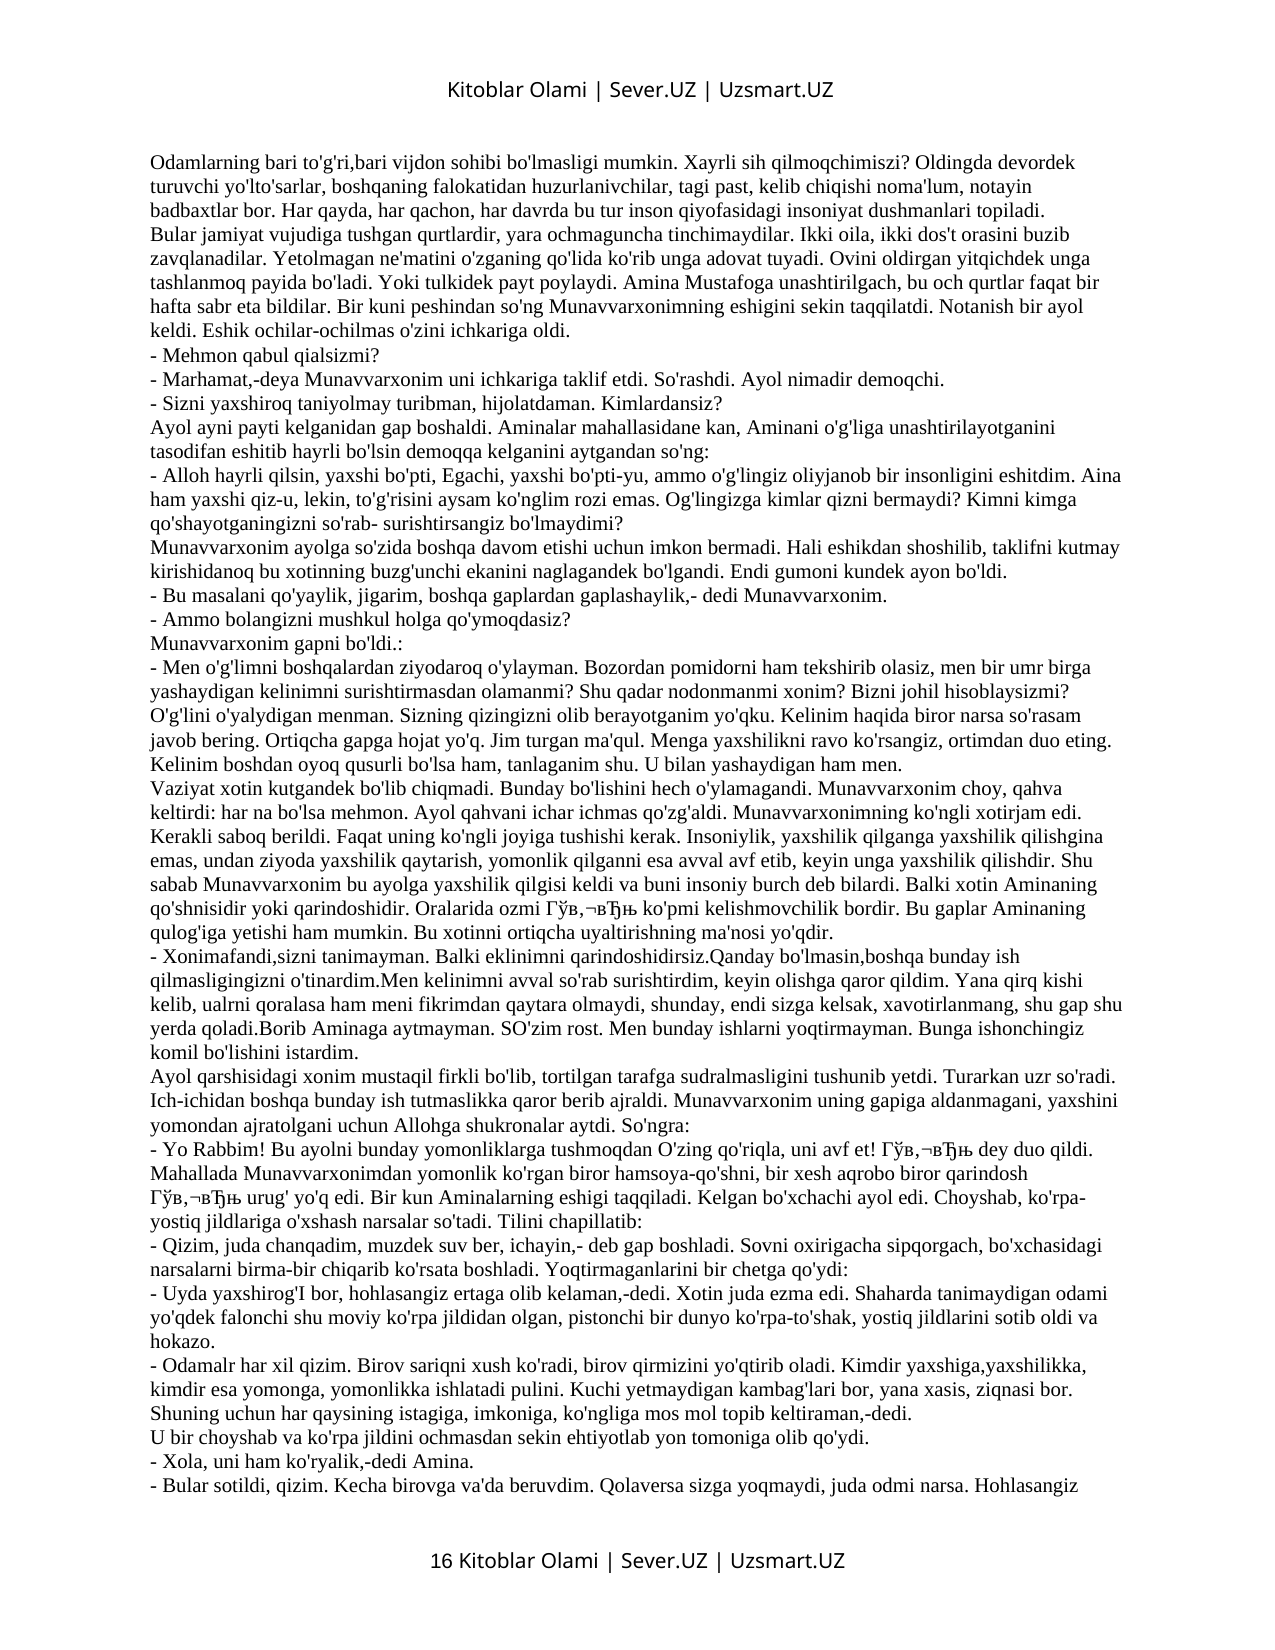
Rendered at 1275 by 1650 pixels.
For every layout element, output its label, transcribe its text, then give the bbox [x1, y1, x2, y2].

text Odamlarning bari to'g'ri,bari vijdon sohibi bo'lmasligi mumkin. Xayrli sih qilmoqchimiszi? Oldingda devordek turuvchi yo'lto'sarlar, boshqaning falokatidan huzurlanivchilar, tagi past, kelib chiqishi noma'lum, notayin badbaxtlar bor. Har qayda, har qachon, har davrda bu tur inson qiyofasidagi insoniyat dushmanlari topiladi. [150, 150, 1125, 222]
text Ayol qarshisidagi xonim mustaqil firkli bo'lib, tortilgan tarafga sudralmasligini tushunib yetdi. Turarkan uzr so'radi. Ich-ichidan boshqa bunday ish tutmaslikka qaror berib ajraldi. Munavvarxonim uning gapiga aldanmagani, yaxshini yomondan ajratolgani uchun Allohga shukronalar aytdi. So'ngra: [150, 1064, 1125, 1137]
text - Odamalr har xil qizim. Birov sariqni xush ko'radi, birov qirmizini yo'qtirib oladi. Kimdir yaxshiga,yaxshilikka, kimdir esa yomonga, yomonlikka ishlatadi pulini. Kuchi yetmaydigan kambag'lari bor, yana xasis, ziqnasi bor. Shuning uchun har qaysining istagiga, imkoniga, ko'ngliga mos mol topib keltiraman,-dedi. [150, 1353, 1125, 1425]
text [150, 1473, 1125, 1497]
text Munavvarxonim ayolga so'zida boshqa davom etishi uchun imkon bermadi. Hali eshikdan shoshilib, taklifni kutmay kirishidanoq bu xotinning buzg'unchi ekanini naglagandek bo'lgandi. Endi gumoni kundek ayon bo'ldi. [150, 535, 1125, 583]
text - Qizim, juda chanqadim, muzdek suv ber, ichayin,- deb gap boshladi. Sovni oxirigacha sipqorgach, bo'xchasidagi narsalarni birma-bir chiqarib ko'rsata boshladi. Yoqtirmaganlarini bir chetga qo'ydi: [150, 1233, 1125, 1281]
text - Men o'g'limni boshqalardan ziyodaroq o'ylayman. Bozordan pomidorni ham tekshirib olasiz, men bir umr birga yashaydigan kelinimni surishtirmasdan olamanmi? Shu qadar nodonmanmi xonim? Bizni johil hisoblaysizmi? O'g'lini o'yalydigan menman. Sizning qizingizni olib berayotganim yo'qku. Kelinim haqida biror narsa so'rasam javob bering. Ortiqcha gapga hojat yo'q. Jim turgan ma'qul. Menga yaxshilikni ravo ko'rsangiz, ortimdan duo eting. Kelinim boshdan oyoq qusurli bo'lsa ham, tanlaganim shu. U bilan yashaydigan ham men. [150, 655, 1125, 776]
text - Ammo bolangizni mushkul holga qo'ymoqdasiz? [150, 607, 1125, 631]
text - Sizni yaxshiroq taniyolmay turibman, hijolatdaman. Kimlardansiz? [150, 391, 1125, 415]
text - Marhamat,-deya Munavvarxonim uni ichkariga taklif etdi. So'rashdi. Ayol nimadir demoqchi. [150, 367, 1125, 391]
text Munavvarxonim gapni bo'ldi.: [150, 631, 1125, 655]
text U bir choyshab va ko'rpa jildini ochmasdan sekin ehtiyotlab yon tomoniga olib qo'ydi. [150, 1425, 1125, 1449]
text Vaziyat xotin kutgandek bo'lib chiqmadi. Bunday bo'lishini hech o'ylamagandi. Munavvarxonim choy, qahva keltirdi: har na bo'lsa mehmon. Ayol qahvani ichar ichmas qo'zg'aldi. Munavvarxonimning ko'ngli xotirjam edi. Kerakli saboq berildi. Faqat uning ko'ngli joyiga tushishi kerak. Insoniylik, yaxshilik qilganga yaxshilik qilishgina emas, undan ziyoda yaxshilik qaytarish, yomonlik qilganni esa avval avf etib, keyin unga yaxshilik qilishdir. Shu sabab Munavvarxonim bu ayolga yaxshilik qilgisi keldi va buni insoniy burch deb bilardi. Balki xotin Aminaning qo'shnisidir yoki qarindoshidir. Oralarida ozmi Гўв‚¬вЂњ ko'pmi kelishmovchilik bordir. Bu gaplar Aminaning qulog'iga yetishi ham mumkin. Bu xotinni ortiqcha uyaltirishning ma'nosi yo'qdir. [150, 776, 1125, 944]
text - Yo Rabbim! Bu ayolni bunday yomonliklarga tushmoqdan O'zing qo'riqla, uni avf et! Гўв‚¬вЂњ dey duo qildi. [150, 1137, 1125, 1161]
text Ayol ayni payti kelganidan gap boshaldi. Aminalar mahallasidane kan, Aminani o'g'liga unashtirilayotganini tasodifan eshitib hayrli bo'lsin demoqqa kelganini aytgandan so'ng: [150, 415, 1125, 463]
text - Xonimafandi,sizni tanimayman. Balki eklinimni qarindoshidirsiz.Qanday bo'lmasin,boshqa bunday ish qilmasligingizni o'tinardim.Men kelinimni avval so'rab surishtirdim, keyin olishga qaror qildim. Yana qirq kishi kelib, ualrni qoralasa ham meni fikrimdan qaytara olmaydi, shunday, endi sizga kelsak, xavotirlanmang, shu gap shu yerda qoladi.Borib Aminaga aytmayman. SO'zim rost. Men bunday ishlarni yoqtirmayman. Bunga ishonchingiz komil bo'lishini istardim. [150, 944, 1125, 1064]
text Mahallada Munavvarxonimdan yomonlik ko'rgan biror hamsoya-qo'shni, bir xesh aqrobo biror qarindosh Гўв‚¬вЂњ urug' yo'q edi. Bir kun Aminalarning eshigi taqqiladi. Kelgan bo'xchachi ayol edi. Choyshab, ko'rpa-yostiq jildlariga o'xshash narsalar so'tadi. Tilini chapillatib: [150, 1161, 1125, 1233]
text - Mehmon qabul qialsizmi? [150, 342, 1125, 367]
text - Alloh hayrli qilsin, yaxshi bo'pti, Egachi, yaxshi bo'pti-yu, ammo o'g'lingiz oliyjanob bir insonligini eshitdim. Aina ham yaxshi qiz-u, lekin, to'g'risini aysam ko'nglim rozi emas. Og'lingizga kimlar qizni bermaydi? Kimni kimga qo'shayotganingizni so'rab- surishtirsangiz bo'lmaydimi? [150, 463, 1125, 535]
text - Bu masalani qo'yaylik, jigarim, boshqa gaplardan gaplashaylik,- dedi Munavvarxonim. [150, 583, 1125, 607]
text Bular jamiyat vujudiga tushgan qurtlardir, yara ochmaguncha tinchimaydilar. Ikki oila, ikki dos't orasini buzib zavqlanadilar. Yetolmagan ne'matini o'zganing qo'lida ko'rib unga adovat tuyadi. Ovini oldirgan yitqichdek unga tashlanmoq payida bo'ladi. Yoki tulkidek payt poylaydi. Amina Mustafoga unashtirilgach, bu och qurtlar faqat bir hafta sabr eta bildilar. Bir kuni peshindan so'ng Munavvarxonimning eshigini sekin taqqilatdi. Notanish bir ayol keldi. Eshik ochilar-ochilmas o'zini ichkariga oldi. [150, 222, 1125, 342]
text - Xola, uni ham ko'ryalik,-dedi Amina. [150, 1449, 1125, 1473]
text - Uyda yaxshirog'I bor, hohlasangiz ertaga olib kelaman,-dedi. Xotin juda ezma edi. Shaharda tanimaydigan odami yo'qdek falonchi shu moviy ko'rpa jildidan olgan, pistonchi bir dunyo ko'rpa-to'shak, yostiq jildlarini sotib oldi va hokazo. [150, 1281, 1125, 1353]
